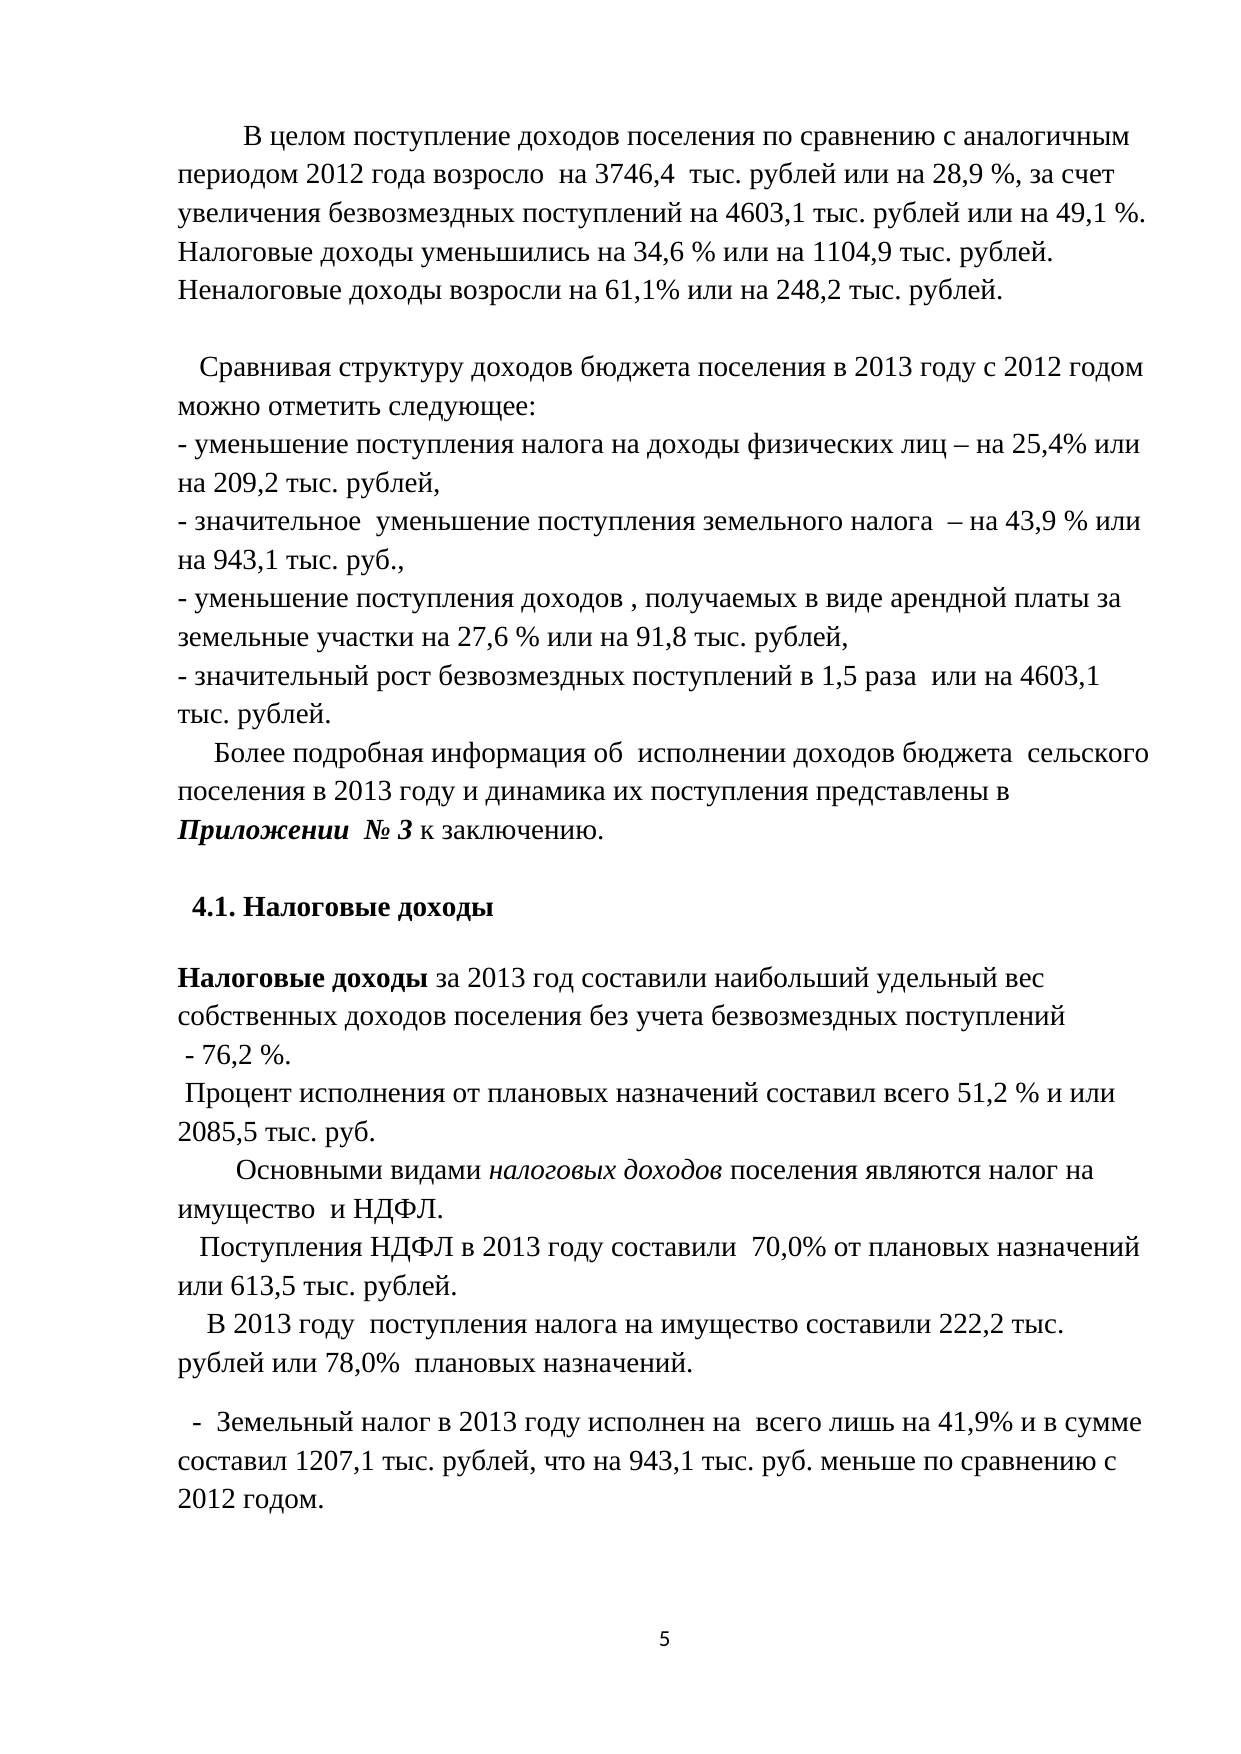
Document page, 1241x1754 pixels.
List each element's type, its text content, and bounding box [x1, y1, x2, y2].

text - значительный рост безвозмездных поступлений в 1,5 раза или на 4603,1 тыс. рублей. [177, 658, 1152, 730]
text В 2013 году поступления налога на имущество составили 222,2 тыс. рублей или 78,0% плановых назначений. [177, 1307, 1152, 1379]
text Налоговые доходы за 2013 год составили наибольший удельный вес собственных доходов поселения без учета безвозмездных поступлений [177, 960, 1152, 1032]
text Неналоговые доходы возросли на 61,1% или на 248,2 тыс. рублей. [177, 272, 1152, 306]
text - уменьшение поступления доходов , получаемых в виде арендной платы за земельные участки на 27,6 % или на 91,8 тыс. рублей, [177, 581, 1152, 653]
text Процент исполнения от плановых назначений составил всего 51,2 % и или 2085,5 тыс. руб. [177, 1075, 1152, 1147]
text - Земельный налог в 2013 году исполнен на всего лишь на 41,9% и в сумме составил 1207,1 тыс. рублей, что на 943,1 тыс. руб. меньше по сравнению с 2012 годом. [177, 1404, 1152, 1515]
text - значительное уменьшение поступления земельного налога – на 43,9 % или на 943,1 тыс. руб., [177, 503, 1152, 576]
text 4.1. Налоговые доходы [177, 889, 1152, 922]
text Основными видами налоговых доходов поселения являются налог на имущество и НДФЛ. [177, 1152, 1152, 1224]
text Налоговые доходы уменьшились на 34,6 % или на 1104,9 тыс. рублей. [177, 234, 1152, 267]
text Более подробная информация об исполнении доходов бюджета сельского поселения в 2013 году и динамика их поступления представлены в Приложении № 3 к заключению. [177, 735, 1152, 845]
text - уменьшение поступления налога на доходы физических лиц – на 25,4% или на 209,2 тыс. рублей, [177, 426, 1152, 498]
text В целом поступление доходов поселения по сравнению с аналогичным периодом 2012 года возросло на 3746,4 тыс. рублей или на 28,9 %, за счет увеличения безвозмездных поступлений на 4603,1 тыс. рублей или на 49,1 %. [177, 118, 1152, 229]
text Сравнивая структуру доходов бюджета поселения в 2013 году с 2012 годом можно отметить следующее: [177, 349, 1152, 421]
text Поступления НДФЛ в 2013 году составили 70,0% от плановых назначений или 613,5 тыс. рублей. [177, 1229, 1152, 1302]
text - 76,2 %. [177, 1037, 1152, 1070]
